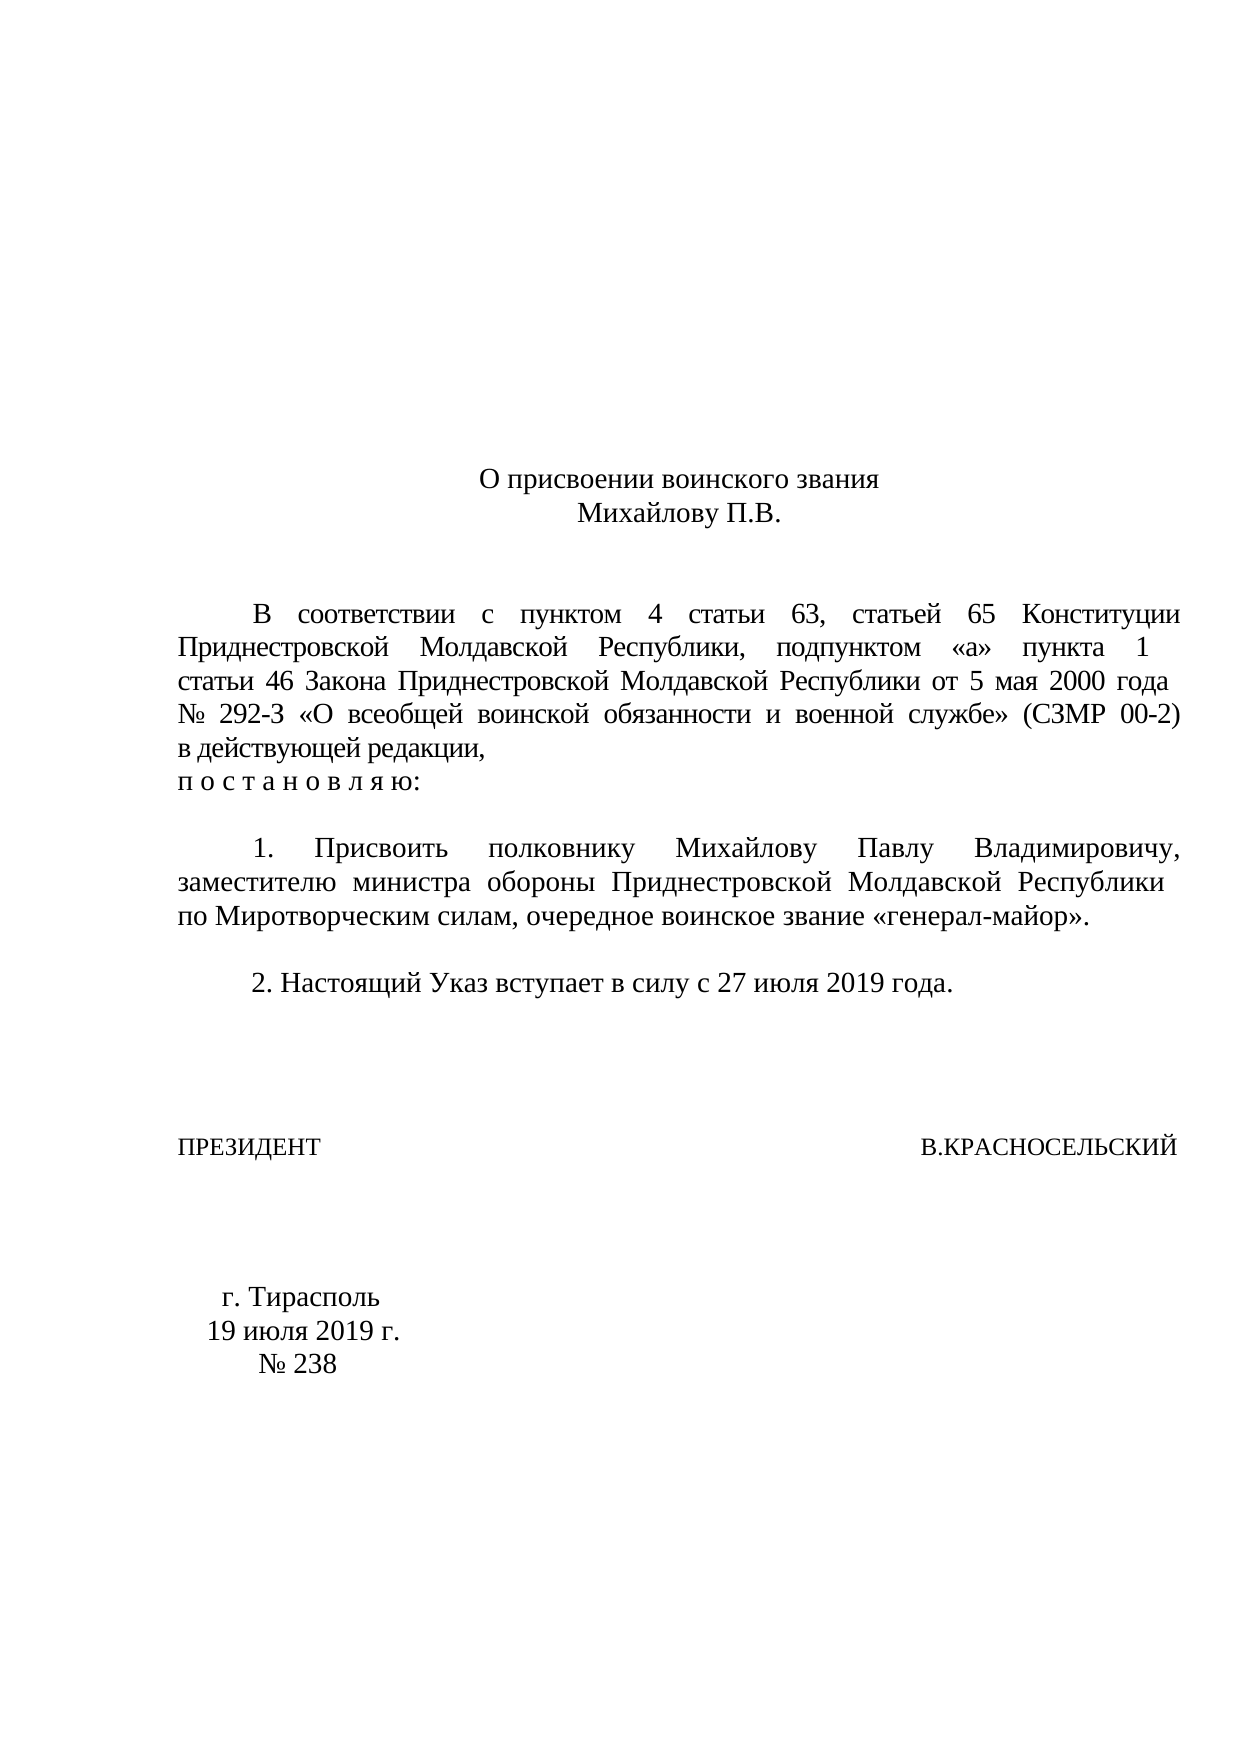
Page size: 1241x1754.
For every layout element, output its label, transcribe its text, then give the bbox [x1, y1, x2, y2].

text 19 июля 2019 г. [177, 1313, 1181, 1346]
text В соответствии с пунктом 4 статьи 63, статьей 65 Конституции Приднестровской Молдавской Республики, подпунктом «а» пункта 1 статьи 46 Закона Приднестровской Молдавской Республики от 5 мая 2000 года № 292-З «О всеобщей воинской обязанности и военной службе» (СЗМР 00-2) в действующей редакции, [177, 596, 1181, 763]
text 2. Настоящий Указ вступает в силу с 27 июля 2019 года. [177, 965, 1181, 998]
text п о с т а н о в л я ю: [177, 763, 1181, 797]
text ПРЕЗИДЕНТ В.КРАСНОСЕЛЬСКИЙ [177, 1132, 1181, 1161]
text О присвоении воинского звания [177, 462, 1181, 495]
text 1. Присвоить полковнику Михайлову Павлу Владимировичу, заместителю министра обороны Приднестровской Молдавской Республики по Миротворческим силам, очередное воинское звание «генерал-майор». [177, 831, 1181, 931]
text № 238 [177, 1346, 1181, 1380]
text г. Тирасполь [177, 1279, 1181, 1313]
text Михайлову П.В. [177, 495, 1181, 529]
